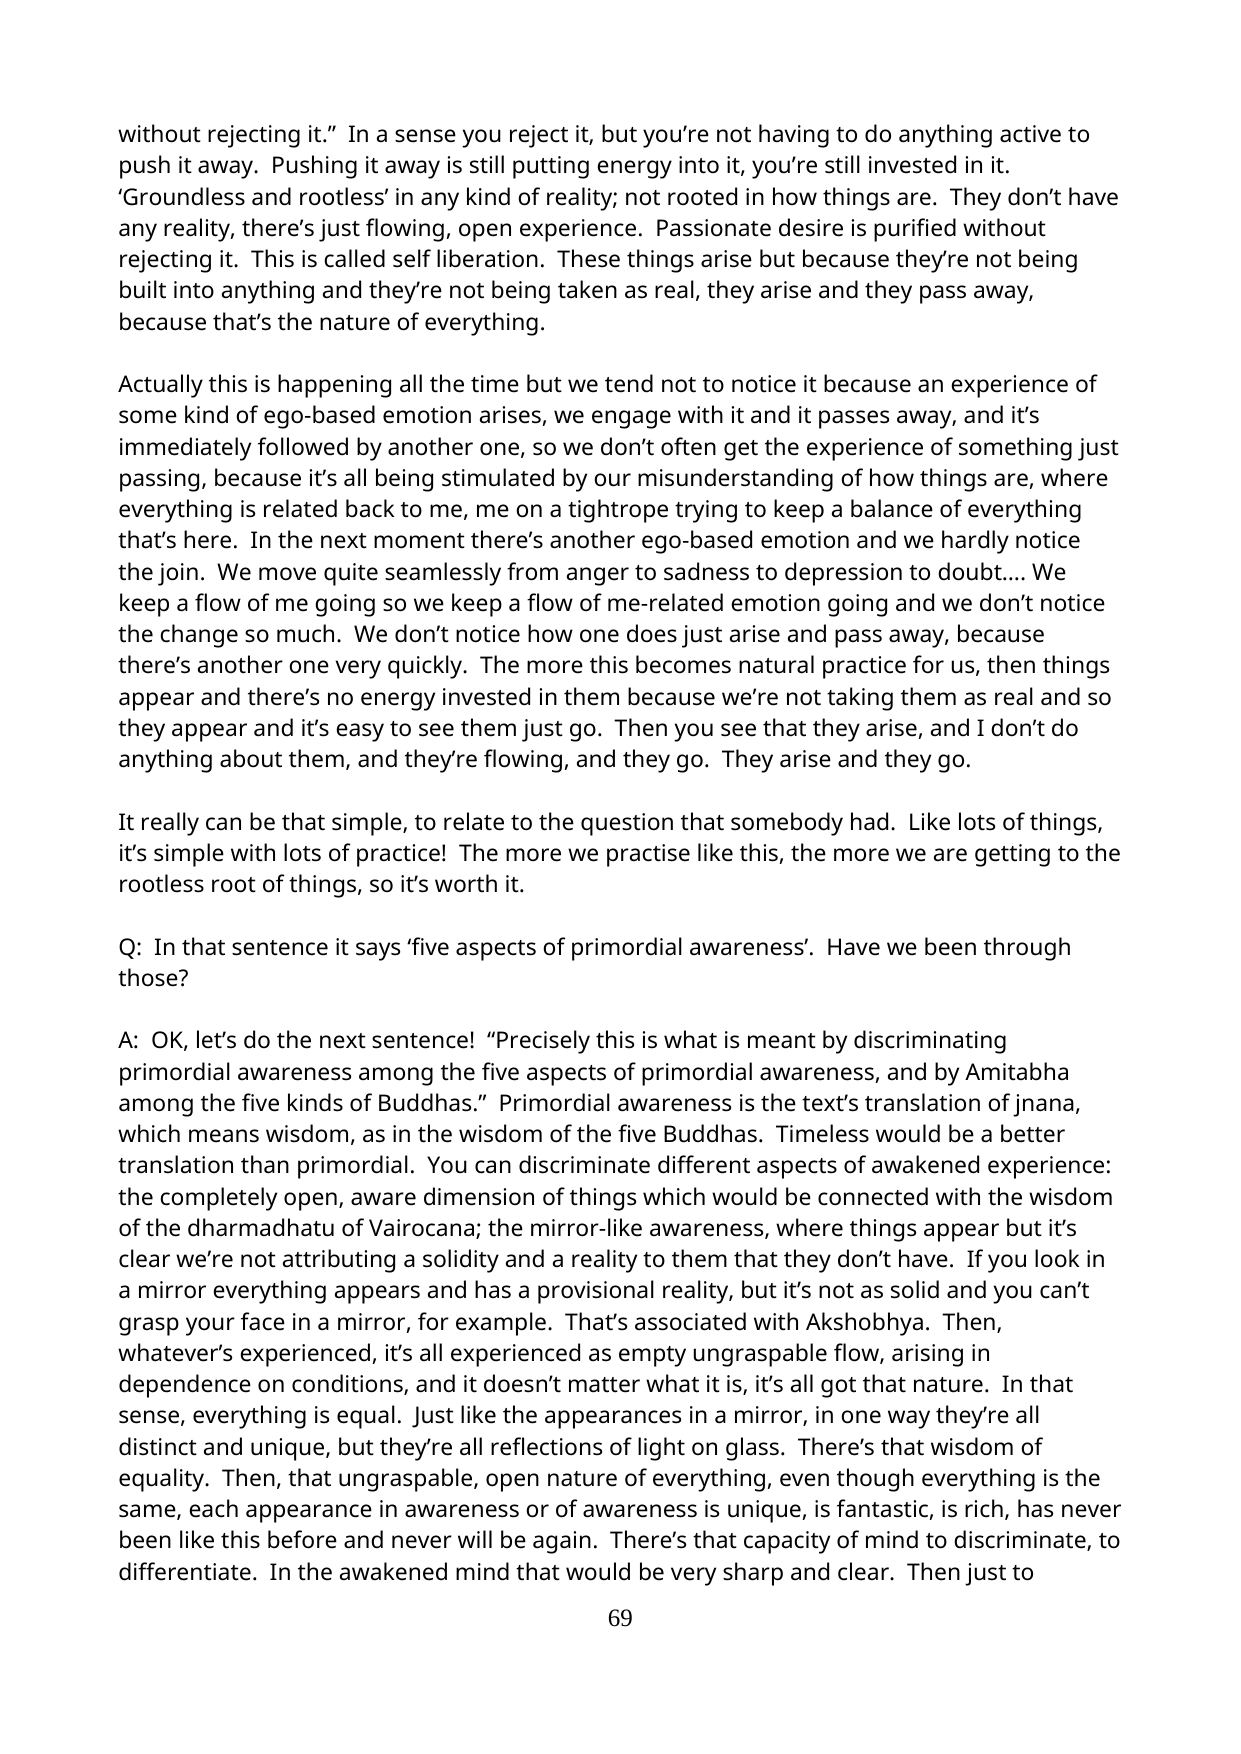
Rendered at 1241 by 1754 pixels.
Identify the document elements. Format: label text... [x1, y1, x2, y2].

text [118, 1024, 1122, 1587]
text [118, 118, 1122, 774]
text Q: In that sentence it says ‘five aspects of primordial awareness’. Have we been through those? [118, 931, 1122, 993]
text It really can be that simple, to relate to the question that somebody had. Like lots of things, it’s simple with lots of practice! The more we practise like this, the more we are getting to the rootless root of things, so it’s worth it. [118, 806, 1122, 899]
